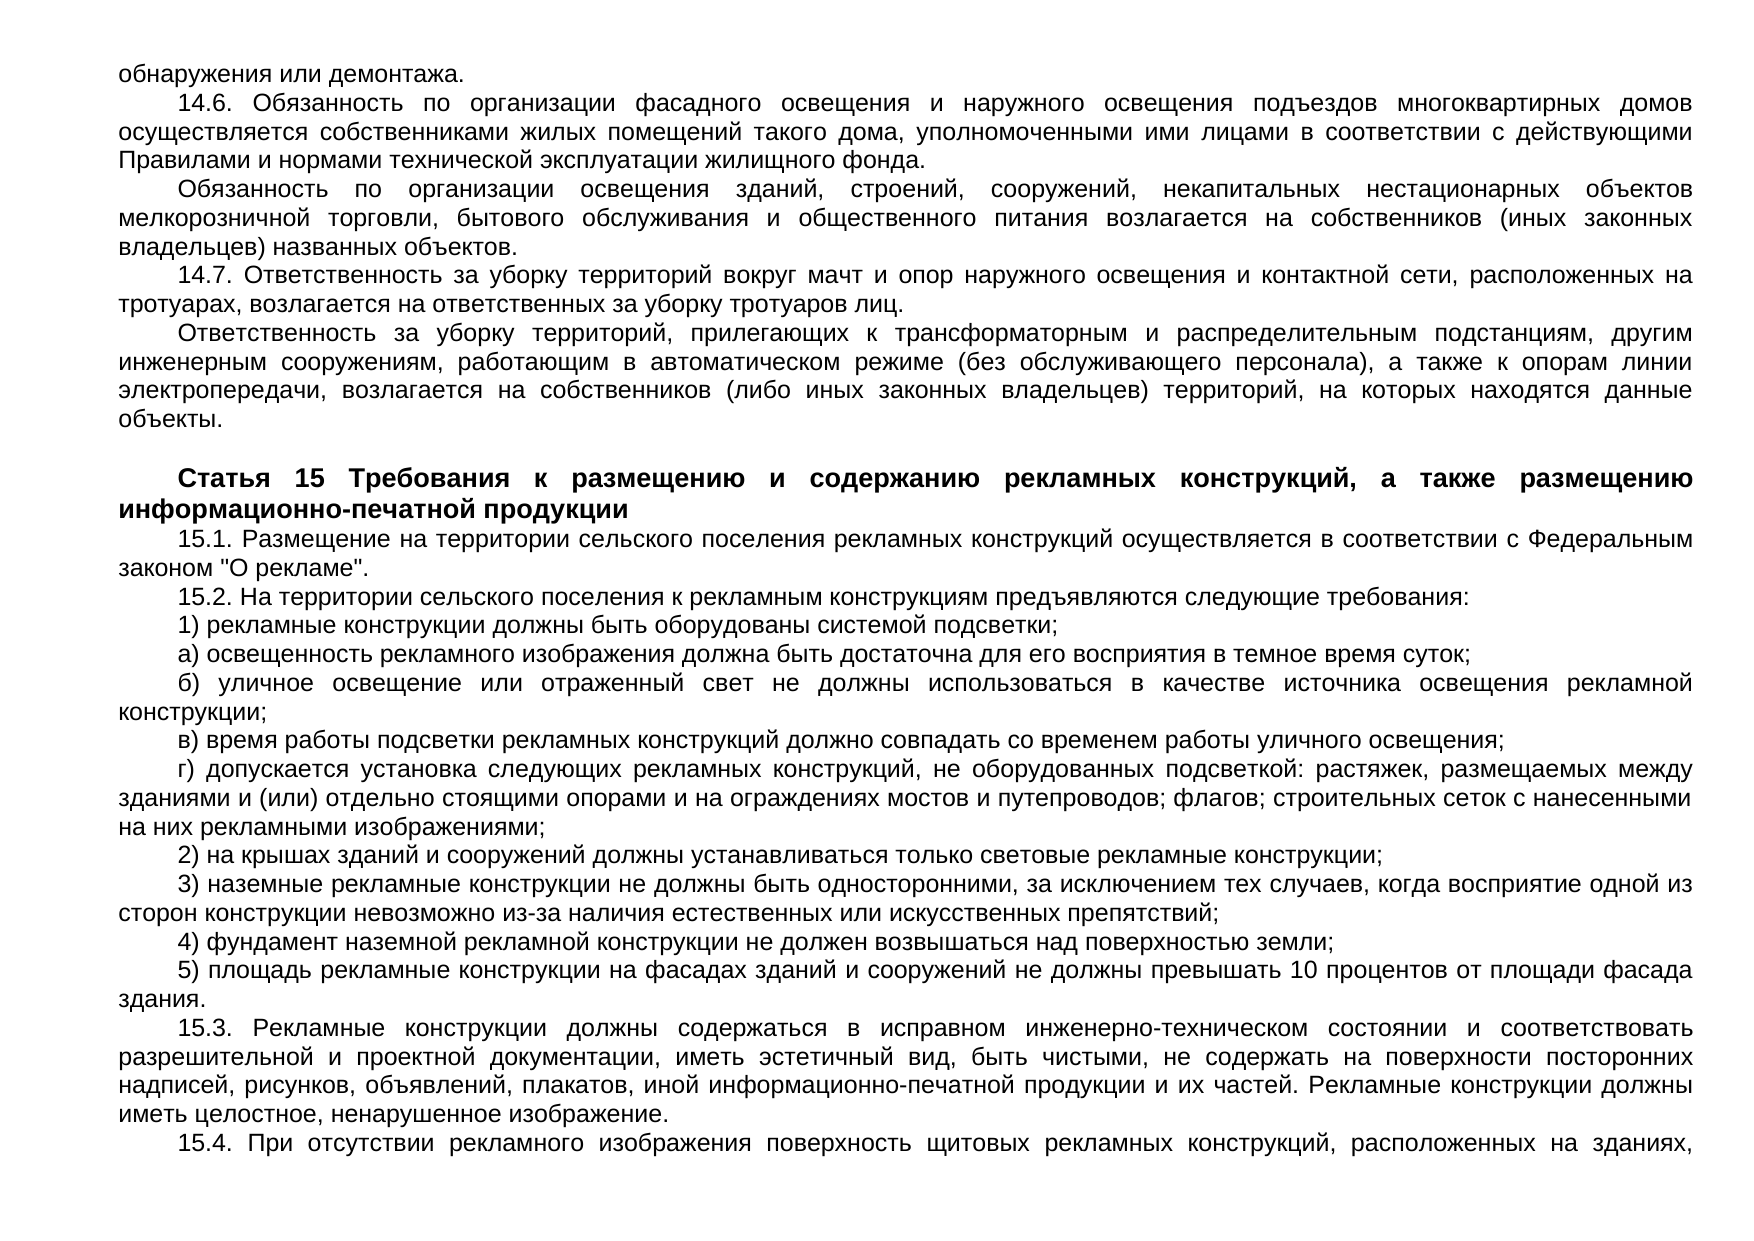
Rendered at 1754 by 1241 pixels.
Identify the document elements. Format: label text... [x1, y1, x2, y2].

text 14.6. Обязанность по организации фасадного освещения и наружного освещения подъездов многоквартирных домов осуществляется собственниками жилых помещений такого дома, уполномоченными ими лицами в соответствии с действующими Правилами и нормами технической эксплуатации жилищного фонда. [118, 88, 1695, 174]
text 3) наземные рекламные конструкции не должны быть односторонними, за исключением тех случаев, когда восприятие одной из сторон конструкции невозможно из-за наличия естественных или искусственных препятствий; [118, 869, 1695, 927]
text Ответственность за уборку территорий, прилегающих к трансформаторным и распределительным подстанциям, другим инженерным сооружениям, работающим в автоматическом режиме (без обслуживающего персонала), а также к опорам линии электропередачи, возлагается на собственников (либо иных законных владельцев) территорий, на которых находятся данные объекты. [118, 318, 1695, 433]
text 14.7. Ответственность за уборку территорий вокруг мачт и опор наружного освещения и контактной сети, расположенных на тротуарах, возлагается на ответственных за уборку тротуаров лиц. [118, 260, 1695, 318]
text в) время работы подсветки рекламных конструкций должно совпадать со временем работы уличного освещения; [118, 725, 1695, 754]
text 15.2. На территории сельского поселения к рекламным конструкциям предъявляются следующие требования: [118, 582, 1695, 610]
text б) уличное освещение или отраженный свет не должны использоваться в качестве источника освещения рекламной конструкции; [118, 668, 1695, 725]
text г) допускается установка следующих рекламных конструкций, не оборудованных подсветкой: растяжек, размещаемых между зданиями и (или) отдельно стоящими опорами и на ограждениях мостов и путепроводов; флагов; строительных сеток с нанесенными на них рекламными изображениями; [118, 754, 1695, 840]
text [118, 59, 1695, 88]
text 15.1. Размещение на территории сельского поселения рекламных конструкций осуществляется в соответствии с Федеральным законом "О рекламе". [118, 524, 1695, 582]
text 15.3. Рекламные конструкции должны содержаться в исправном инженерно-техническом состоянии и соответствовать разрешительной и проектной документации, иметь эстетичный вид, быть чистыми, не содержать на поверхности посторонних надписей, рисунков, объявлений, плакатов, иной информационно-печатной продукции и их частей. Рекламные конструкции должны иметь целостное, ненарушенное изображение. [118, 1013, 1695, 1128]
subtitle Статья 15 Требования к размещению и содержанию рекламных конструкций, а также размещению информационно-печатной продукции [118, 462, 1695, 524]
text 5) площадь рекламные конструкции на фасадах зданий и сооружений не должны превышать 10 процентов от площади фасада здания. [118, 955, 1695, 1013]
text 1) рекламные конструкции должны быть оборудованы системой подсветки; [118, 610, 1695, 639]
text Обязанность по организации освещения зданий, строений, сооружений, некапитальных нестационарных объектов мелкорозничной торговли, бытового обслуживания и общественного питания возлагается на собственников (иных законных владельцев) названных объектов. [118, 174, 1695, 260]
text 4) фундамент наземной рекламной конструкции не должен возвышаться над поверхностью земли; [118, 927, 1695, 955]
text 2) на крышах зданий и сооружений должны устанавливаться только световые рекламные конструкции; [118, 840, 1695, 869]
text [118, 1128, 1695, 1157]
text а) освещенность рекламного изображения должна быть достаточна для его восприятия в темное время суток; [118, 639, 1695, 668]
